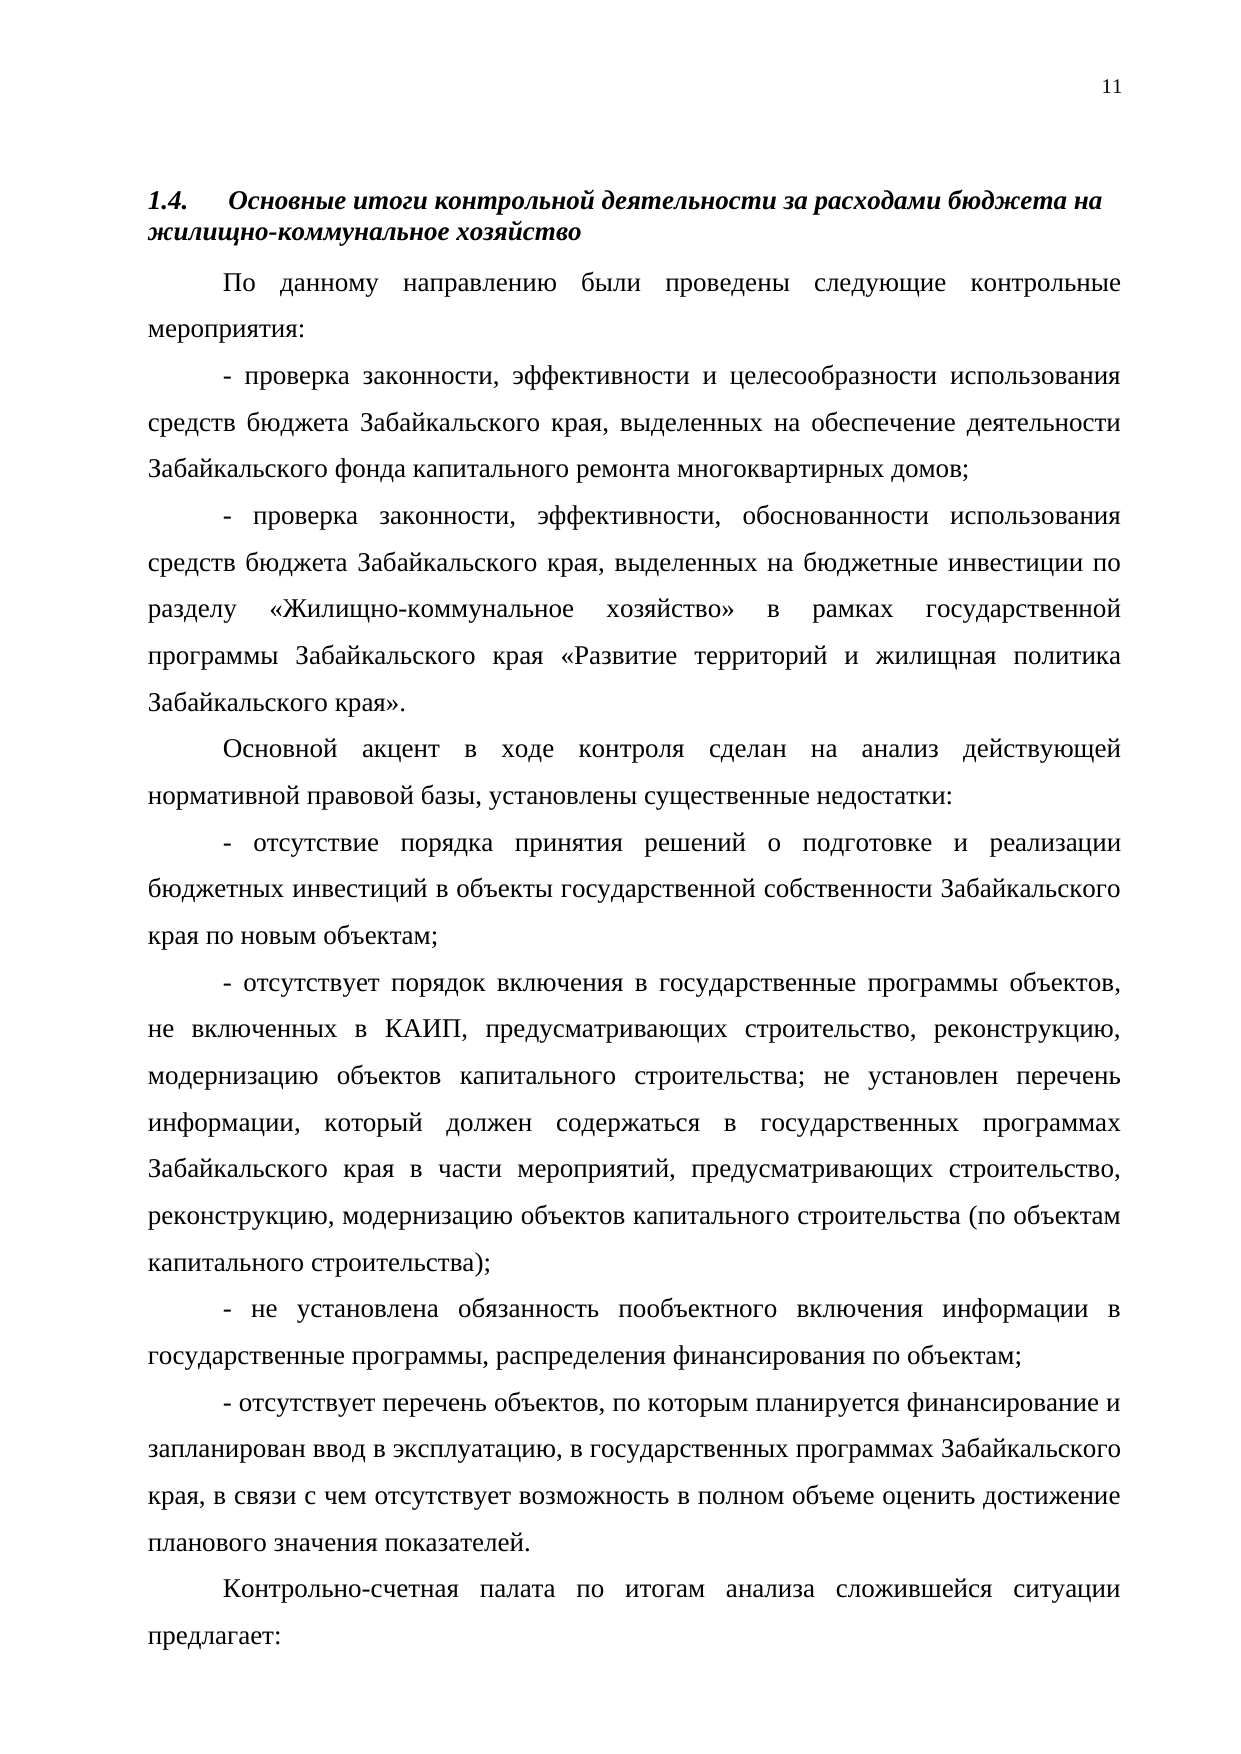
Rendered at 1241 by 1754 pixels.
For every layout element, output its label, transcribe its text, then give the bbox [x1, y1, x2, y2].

text - отсутствие порядка принятия решений о подготовке и реализации бюджетных инвестиций в объекты государственной собственности Забайкальского края по новым объектам; [148, 826, 1122, 950]
text - отсутствует перечень объектов, по которым планируется финансирование и запланирован ввод в эксплуатацию, в государственных программах Забайкальского края, в связи с чем отсутствует возможность в полном объеме оценить достижение планового значения показателей. [148, 1386, 1122, 1557]
text - проверка законности, эффективности, обоснованности использования средств бюджета Забайкальского края, выделенных на бюджетные инвестиции по разделу «Жилищно-коммунальное хозяйство» в рамках государственной программы Забайкальского края «Развитие территорий и жилищная политика Забайкальского края». [148, 499, 1122, 717]
text - не установлена обязанность пообъектного включения информации в государственные программы, распределения финансирования по объектам; [148, 1292, 1122, 1370]
list Основные итоги контрольной деятельности за расходами бюджета на жилищно-коммунальное хозяйство [148, 184, 1122, 246]
text - проверка законности, эффективности и целесообразности использования средств бюджета Забайкальского края, выделенных на обеспечение деятельности Забайкальского фонда капитального ремонта многоквартирных домов; [148, 359, 1122, 483]
text Контрольно-счетная палата по итогам анализа сложившейся ситуации предлагает: [148, 1572, 1122, 1650]
text По данному направлению были проведены следующие контрольные мероприятия: [148, 266, 1122, 343]
text Основной акцент в ходе контроля сделан на анализ действующей нормативной правовой базы, установлены существенные недостатки: [148, 732, 1122, 810]
text - отсутствует порядок включения в государственные программы объектов, не включенных в КАИП, предусматривающих строительство, реконструкцию, модернизацию объектов капитального строительства; не установлен перечень информации, который должен содержаться в государственных программах Забайкальского края в части мероприятий, предусматривающих строительство, реконструкцию, модернизацию объектов капитального строительства (по объектам капитального строительства); [148, 966, 1122, 1277]
